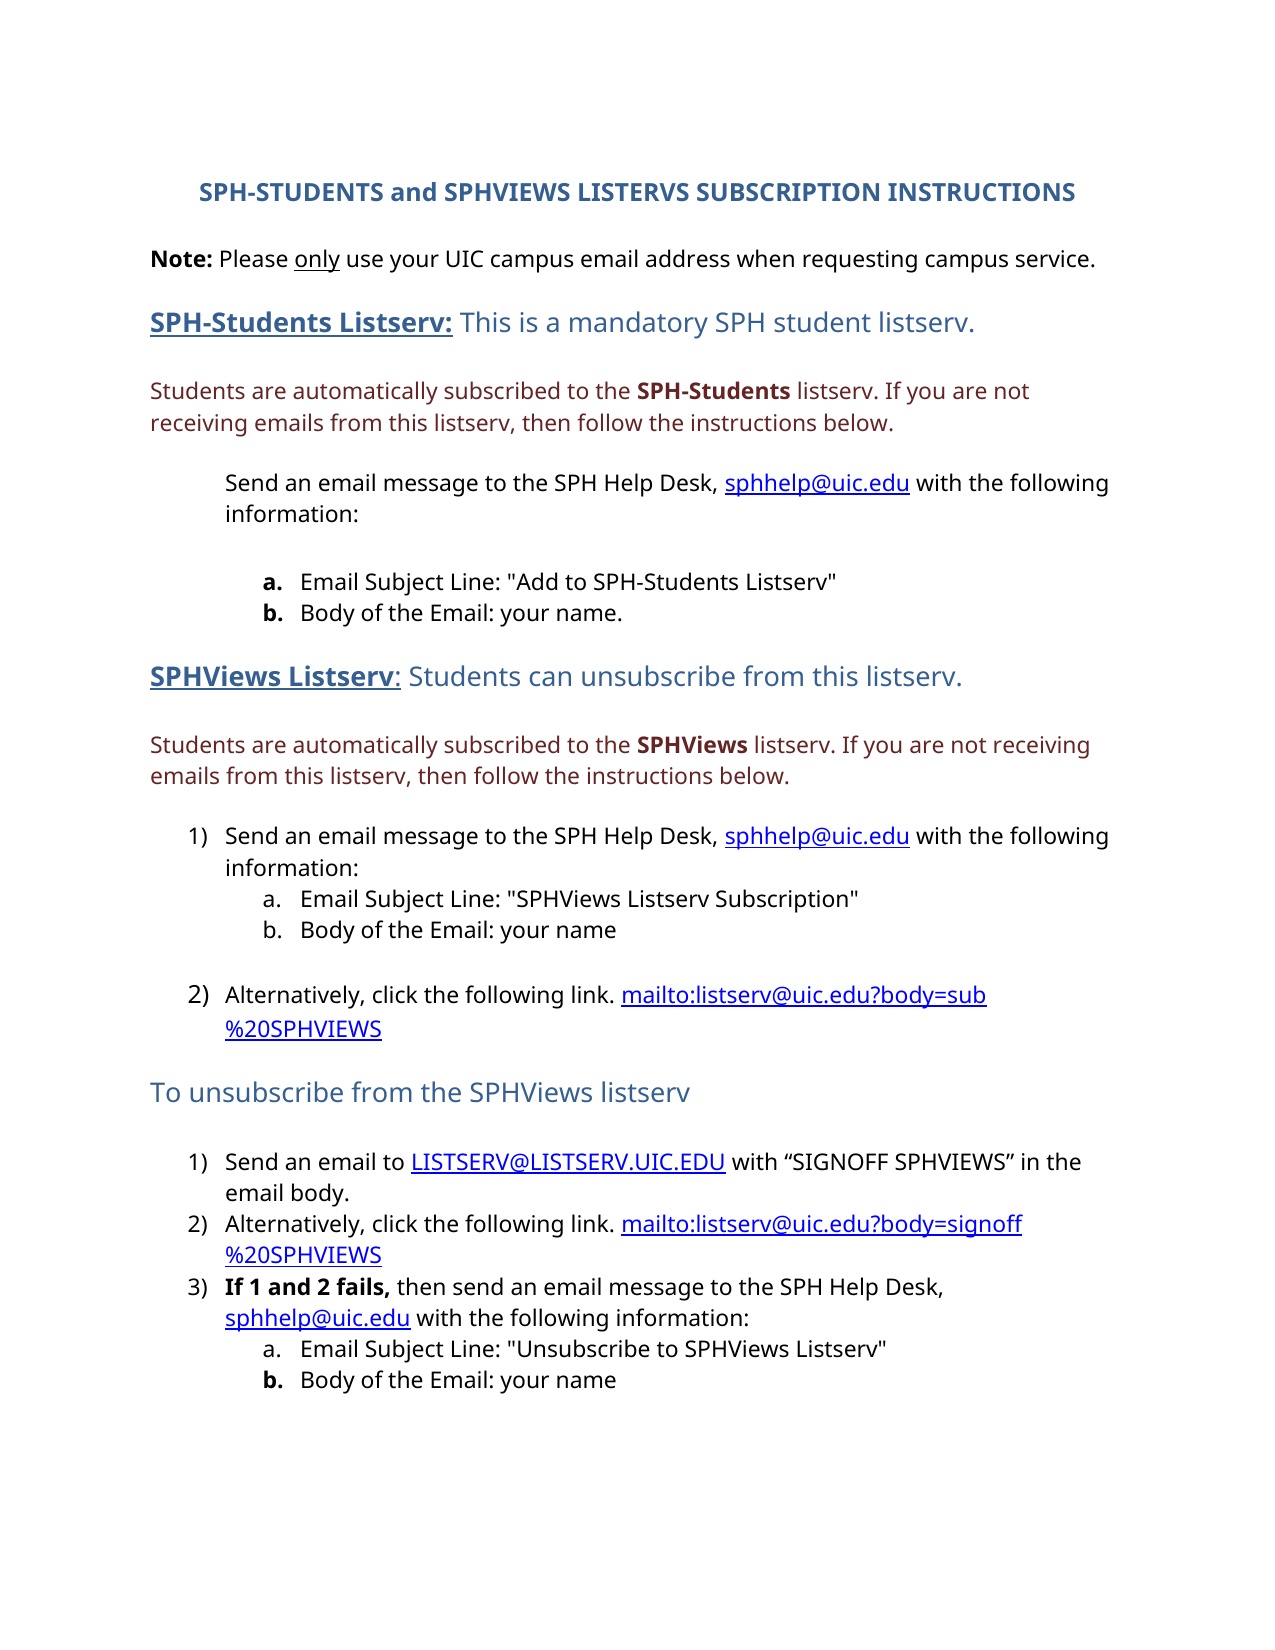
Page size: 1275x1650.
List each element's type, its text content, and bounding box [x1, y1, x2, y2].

text Students are automatically subscribed to the SPHViews listserv. If you are not receiving emails from this listserv, then follow the instructions below. [150, 729, 1125, 791]
list Alternatively, click the following link. mailto:listserv@uic.edu?body=sub%20SPHVIEWS [187, 977, 1125, 1045]
list Email Subject Line: "Add to SPH-Students Listserv" [262, 565, 1125, 597]
subtitle To unsubscribe from the SPHViews listserv [150, 1074, 1125, 1111]
list Send an email to LISTSERV@LISTSERV.UIC.EDU with “SIGNOFF SPHVIEWS” in the email body. [187, 1145, 1125, 1208]
subtitle SPH-STUDENTS and SPHVIEWS LISTERVS SUBSCRIPTION INSTRUCTIONS [150, 175, 1125, 209]
list Send an email message to the SPH Help Desk, sphhelp@uic.edu with the following information: [225, 467, 1125, 529]
list Email Subject Line: "SPHViews Listserv Subscription" [262, 883, 1125, 914]
list Send an email message to the SPH Help Desk, sphhelp@uic.edu with the following information: [187, 820, 1125, 883]
subtitle SPH-Students Listserv: This is a mandatory SPH student listserv. [150, 304, 1125, 341]
list If 1 and 2 fails, then send an email message to the SPH Help Desk, sphhelp@uic.edu with the following information: [187, 1270, 1125, 1333]
list Alternatively, click the following link. mailto:listserv@uic.edu?body=signoff%20SPHVIEWS [187, 1208, 1125, 1270]
list Body of the Email: your name [262, 914, 1125, 945]
list Body of the Email: your name. [262, 597, 1125, 628]
text Students are automatically subscribed to the SPH-Students listserv. If you are not receiving emails from this listserv, then follow the instructions below. [150, 375, 1125, 438]
text Note: Please only use your UIC campus email address when requesting campus service. [150, 243, 1125, 274]
list Body of the Email: your name [262, 1364, 1125, 1395]
subtitle SPHViews Listserv: Students can unsubscribe from this listserv. [150, 657, 1125, 694]
list Email Subject Line: "Unsubscribe to SPHViews Listserv" [262, 1333, 1125, 1364]
